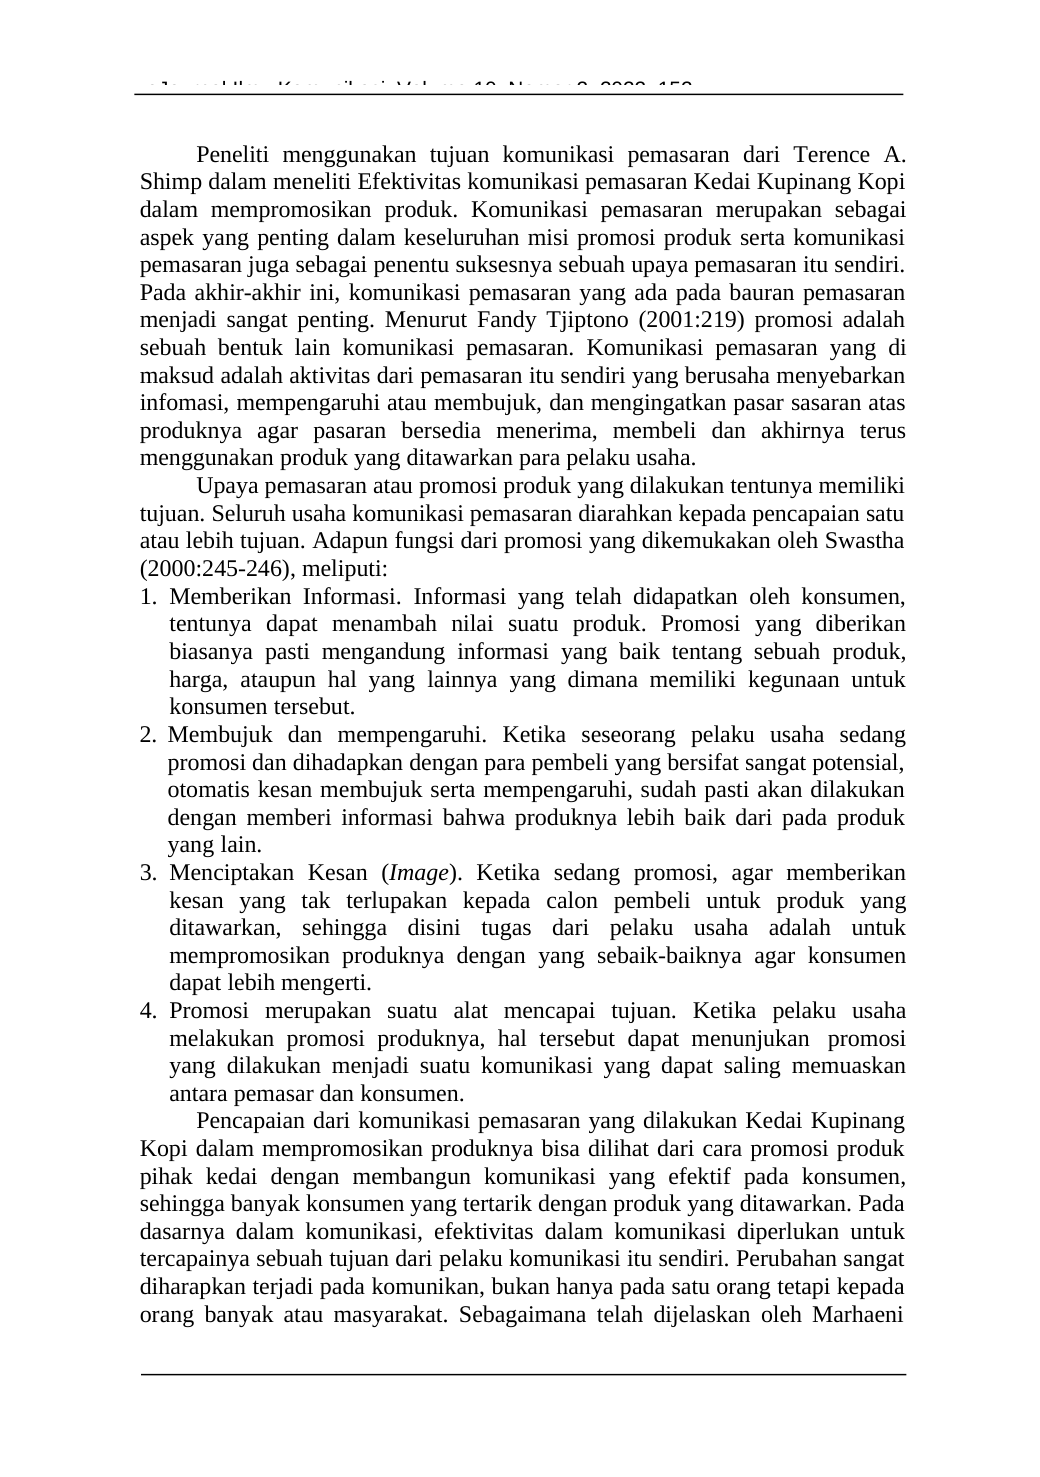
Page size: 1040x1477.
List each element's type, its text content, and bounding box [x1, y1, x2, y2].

list Membujuk dan mempengaruhi. Ketika seseorang pelaku usaha sedang promosi dan dihadapkan dengan para pembeli yang bersifat sangat potensial, otomatis kesan membujuk serta mempengaruhi, sudah pasti akan dilakukan dengan memberi informasi bahwa produknya lebih baik dari pada produk yang lain. [139, 720, 906, 858]
list Memberikan Informasi. Informasi yang telah didapatkan oleh konsumen, tentunya dapat menambah nilai suatu produk. Promosi yang diberikan biasanya pasti mengandung informasi yang baik tentang sebuah produk, harga, ataupun hal yang lainnya yang dimana memiliki kegunaan untuk konsumen tersebut. [139, 582, 906, 720]
list Promosi merupakan suatu alat mencapai tujuan. Ketika pelaku usaha melakukan promosi produknya, hal tersebut dapat menunjukan promosi yang dilakukan menjadi suatu komunikasi yang dapat saling memuaskan antara pemasar dan konsumen. [139, 996, 907, 1106]
text Peneliti menggunakan tujuan komunikasi pemasaran dari Terence A. Shimp dalam meneliti Efektivitas komunikasi pemasaran Kedai Kupinang Kopi dalam mempromosikan produk. Komunikasi pemasaran merupakan sebagai aspek yang penting dalam keseluruhan misi promosi produk serta komunikasi pemasaran juga sebagai penentu suksesnya sebuah upaya pemasaran itu sendiri. Pada akhir-akhir ini, komunikasi pemasaran yang ada pada bauran pemasaran menjadi sangat penting. Menurut Fandy Tjiptono (2001:219) promosi adalah sebuah bentuk lain komunikasi pemasaran. Komunikasi pemasaran yang di maksud adalah aktivitas dari pemasaran itu sendiri yang berusaha menyebarkan infomasi, mempengaruhi atau membujuk, dan mengingatkan pasar sasaran atas produknya agar pasaran bersedia menerima, membeli dan akhirnya terus menggunakan produk yang ditawarkan para pelaku usaha. [139, 140, 907, 471]
text Upaya pemasaran atau promosi produk yang dilakukan tentunya memiliki tujuan. Seluruh usaha komunikasi pemasaran diarahkan kepada pencapaian satu atau lebih tujuan. Adapun fungsi dari promosi yang dikemukakan oleh Swastha (2000:245-246), meliputi: [139, 471, 906, 581]
list Menciptakan Kesan (Image). Ketika sedang promosi, agar memberikan kesan yang tak terlupakan kepada calon pembeli untuk produk yang ditawarkan, sehingga disini tugas dari pelaku usaha adalah untuk mempromosikan produknya dengan yang sebaik-baiknya agar konsumen dapat lebih mengerti. [139, 858, 906, 996]
text Pencapaian dari komunikasi pemasaran yang dilakukan Kedai Kupinang Kopi dalam mempromosikan produknya bisa dilihat dari cara promosi produk pihak kedai dengan membangun komunikasi yang efektif pada konsumen, sehingga banyak konsumen yang tertarik dengan produk yang ditawarkan. Pada dasarnya dalam komunikasi, efektivitas dalam komunikasi diperlukan untuk tercapainya sebuah tujuan dari pelaku komunikasi itu sendiri. Perubahan sangat diharapkan terjadi pada komunikan, bukan hanya pada satu orang tetapi kepada orang banyak atau masyarakat. Sebagaimana telah dijelaskan oleh Marhaeni [139, 1106, 906, 1327]
